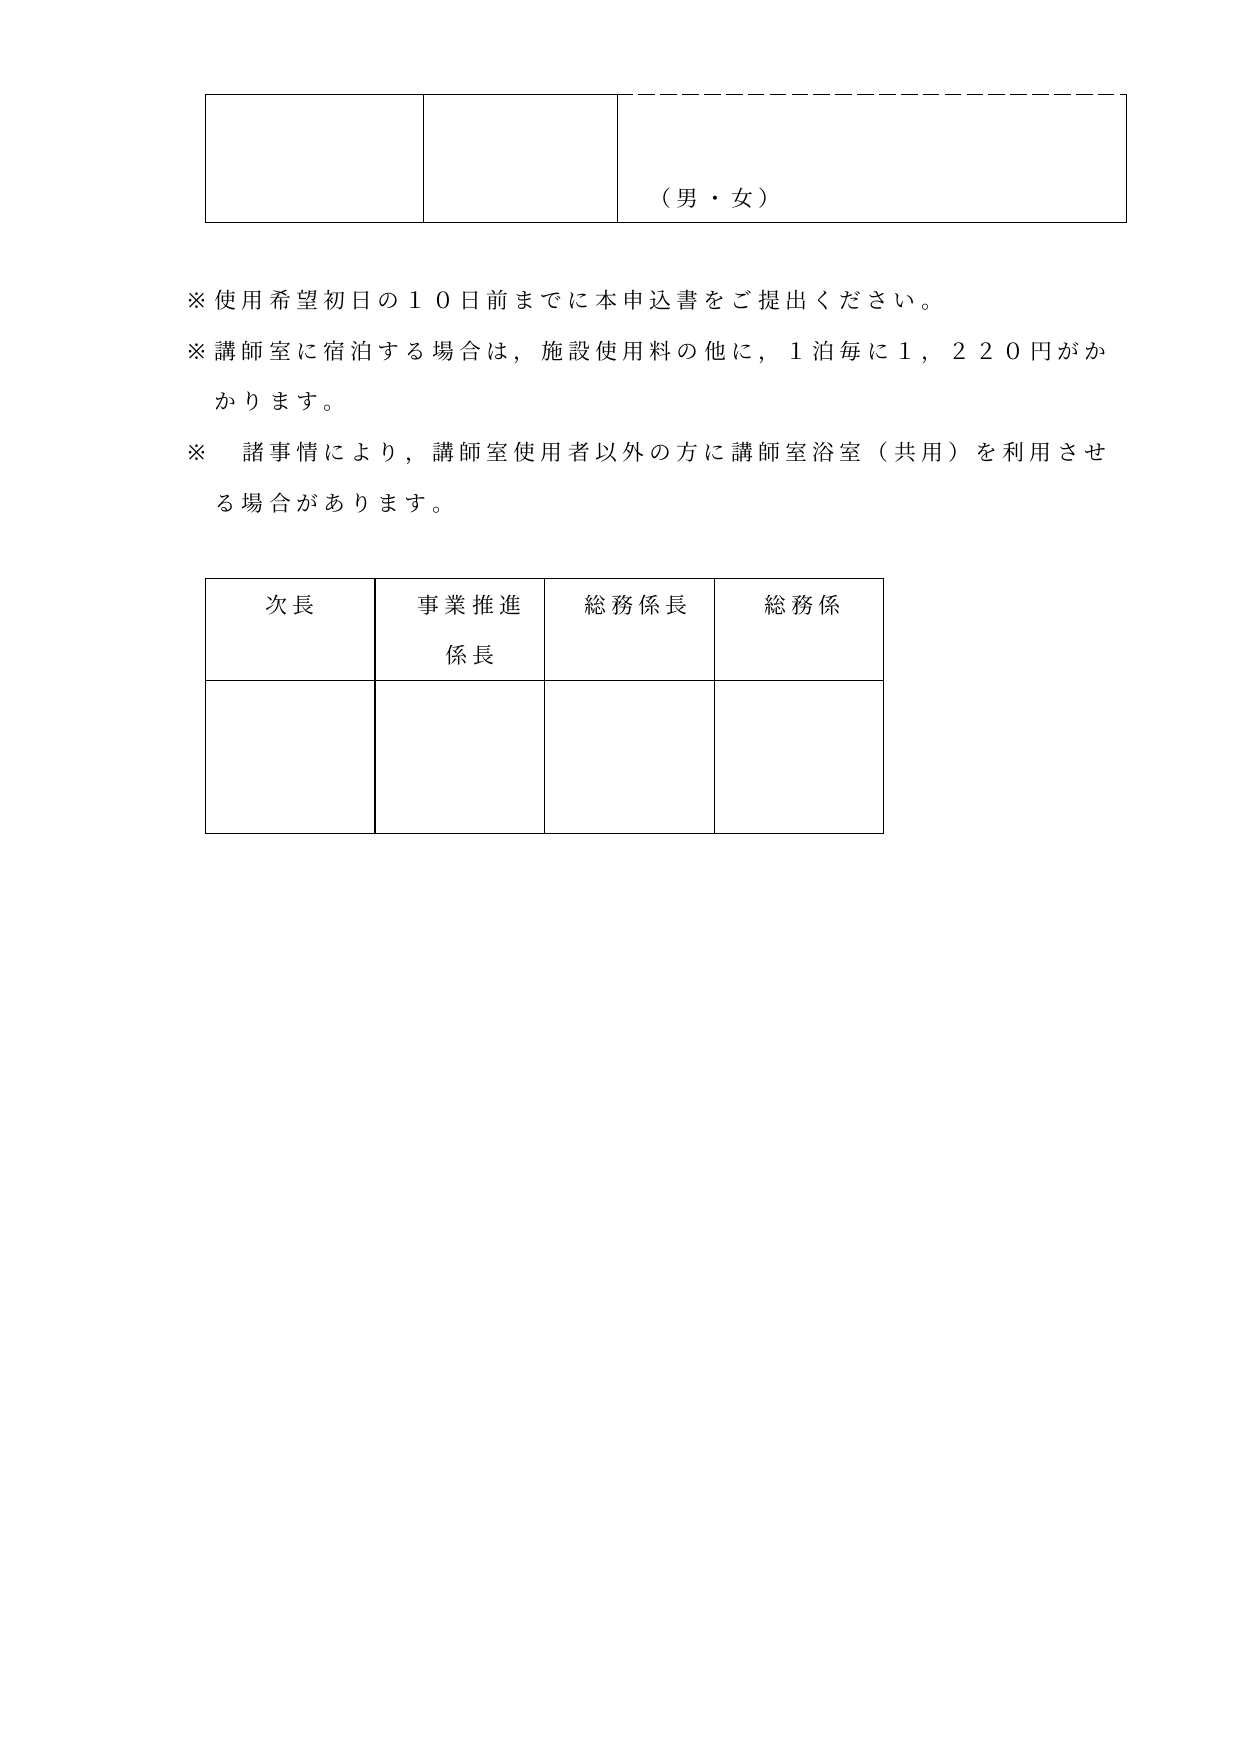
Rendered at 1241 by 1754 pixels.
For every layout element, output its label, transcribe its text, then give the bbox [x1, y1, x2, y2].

table_header 総務係 [715, 579, 883, 680]
table_cell [206, 681, 374, 833]
table_header 事業推進係長 [376, 579, 544, 680]
text ※使用希望初日の１０日前までに本申込書をご提出ください。 [187, 274, 1112, 324]
table_cell [545, 681, 714, 833]
text ※講師室に宿泊する場合は，施設使用料の他に，１泊毎に１，２２０円がかかります。 [187, 324, 1112, 426]
text ※諸事情により，講師室使用者以外の方に講師室浴室（共用）を利用させる場合があります。 [187, 426, 1112, 527]
table_header 次長 [206, 579, 374, 680]
table_cell [376, 681, 544, 833]
table_header 総務係長 [545, 579, 714, 680]
table_cell [715, 681, 883, 833]
table_cell （男・女） [618, 94, 1126, 222]
